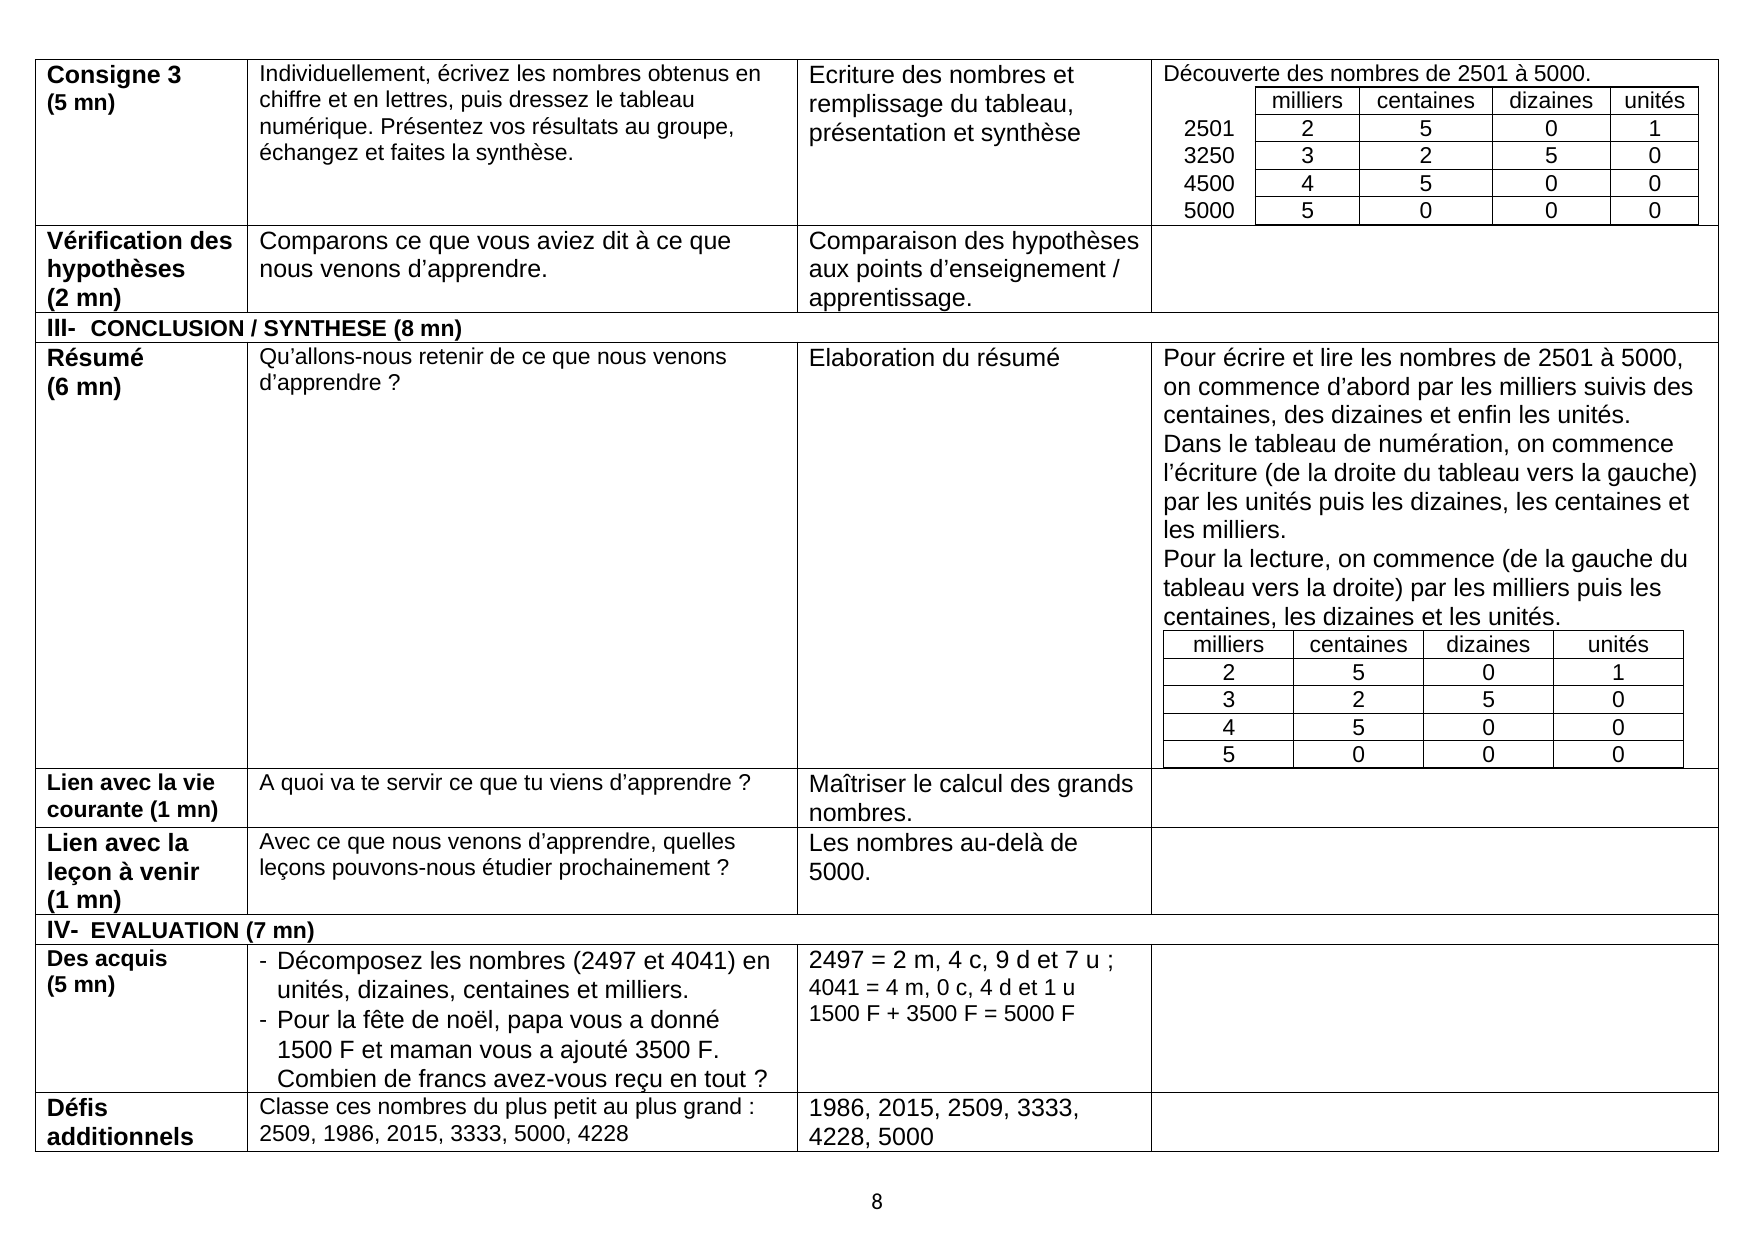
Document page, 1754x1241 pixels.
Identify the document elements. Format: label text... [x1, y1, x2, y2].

table_cell Comparons ce que vous aviez dit à ce que nous venons d’apprendre. [248, 226, 797, 312]
table_cell [1152, 1093, 1718, 1151]
table_cell Résumé (6 mn) [36, 343, 247, 768]
table_cell 2497 = 2 m, 4 c, 9 d et 7 u ; 4041 = 4 m, 0 c, 4 d et 1 u 1500 F + 3500 F = 5000 F [798, 945, 1151, 1092]
table_cell Des acquis (5 mn) [36, 945, 247, 1092]
table_cell Maîtriser le calcul des grands nombres. [798, 769, 1151, 827]
table_cell Défis additionnels [36, 1093, 247, 1151]
table_cell Avec ce que nous venons d’apprendre, quelles leçons pouvons-nous étudier prochainement ? [248, 828, 797, 914]
table_cell 1986, 2015, 2509, 3333, 4228, 5000 [798, 1093, 1151, 1151]
table_cell CONCLUSION / SYNTHESE (8 mn) [36, 313, 1718, 342]
table_header Découverte des nombres de 2501 à 5000. [1152, 60, 1718, 224]
table_cell [1152, 828, 1718, 914]
table_header Individuellement, écrivez les nombres obtenus en chiffre et en lettres, puis dressez le tableau numérique. Présentez vos résultats au groupe, échangez et faites la synthèse. [248, 60, 797, 224]
table_cell [1152, 226, 1718, 312]
table_header Ecriture des nombres et remplissage du tableau, présentation et synthèse [798, 60, 1151, 224]
table_cell Pour écrire et lire les nombres de 2501 à 5000, on commence d’abord par les milliers suivis des centaines, des dizaines et enfin les unités. Dans le tableau de numération, on commence l’écriture (de la droite du tableau vers la gauche) par les unités puis les dizaines, les centaines et les milliers. Pour la lecture, on commence (de la gauche du tableau vers la droite) par les milliers puis les centaines, les dizaines et les unités. [1152, 343, 1718, 768]
table_cell [1152, 945, 1718, 1092]
table_cell EVALUATION (7 mn) [36, 915, 1718, 944]
table_cell Lien avec la vie courante (1 mn) [36, 769, 247, 827]
table_cell Décomposez les nombres (2497 et 4041) en unités, dizaines, centaines et milliers. Pour la fête de noël, papa vous a donné 1500 F et maman vous a ajouté 3500 F. Combien de francs avez-vous reçu en tout ? [248, 945, 797, 1092]
table_header Consigne 3 (5 mn) [36, 60, 247, 224]
table_cell [1152, 769, 1718, 827]
table_cell A quoi va te servir ce que tu viens d’apprendre ? [248, 769, 797, 827]
table_cell Classe ces nombres du plus petit au plus grand : 2509, 1986, 2015, 3333, 5000, 4228 [248, 1093, 797, 1151]
table_cell Qu’allons-nous retenir de ce que nous venons d’apprendre ? [248, 343, 797, 768]
table_cell Vérification des hypothèses (2 mn) [36, 226, 247, 312]
table_cell Comparaison des hypothèses aux points d’enseignement / apprentissage. [798, 226, 1151, 312]
table_cell Lien avec la leçon à venir (1 mn) [36, 828, 247, 914]
table_cell Elaboration du résumé [798, 343, 1151, 768]
table_cell Les nombres au-delà de 5000. [798, 828, 1151, 914]
